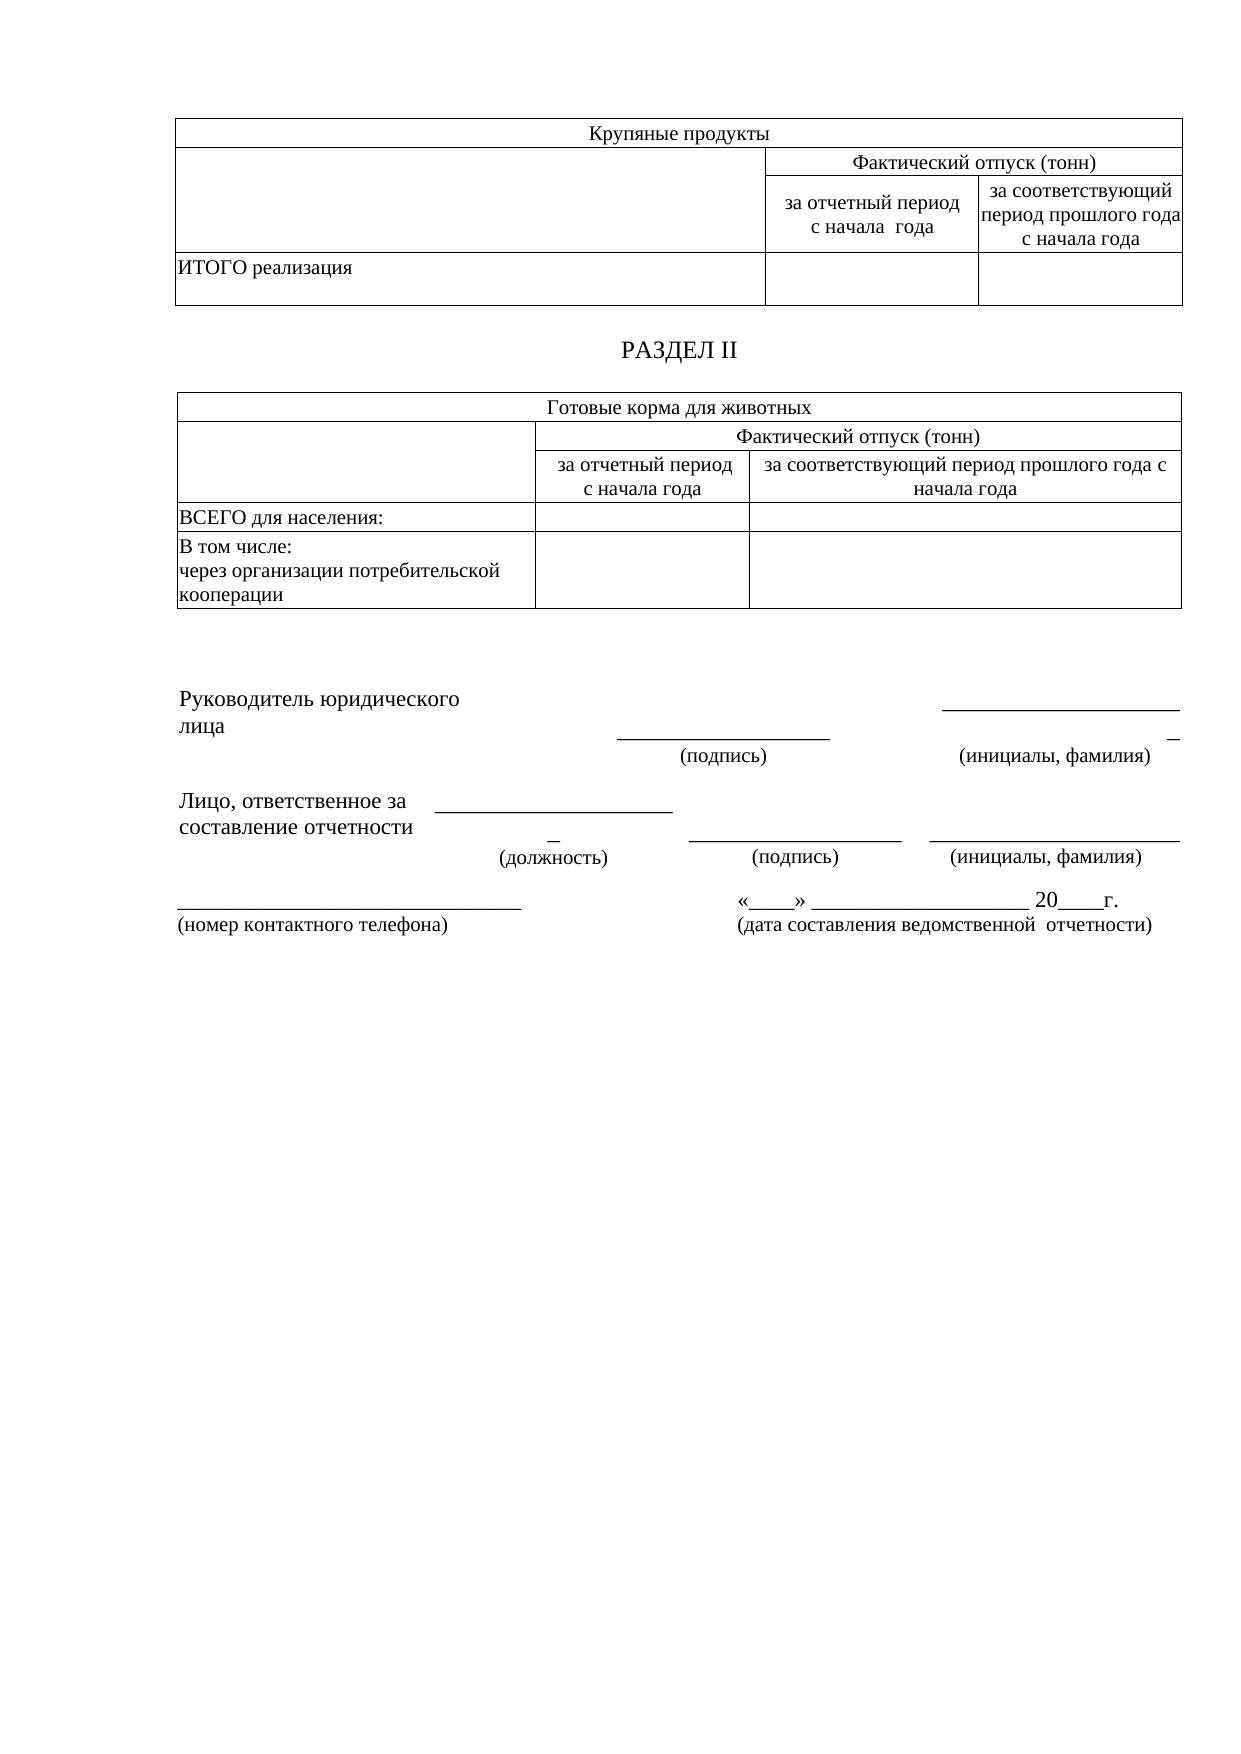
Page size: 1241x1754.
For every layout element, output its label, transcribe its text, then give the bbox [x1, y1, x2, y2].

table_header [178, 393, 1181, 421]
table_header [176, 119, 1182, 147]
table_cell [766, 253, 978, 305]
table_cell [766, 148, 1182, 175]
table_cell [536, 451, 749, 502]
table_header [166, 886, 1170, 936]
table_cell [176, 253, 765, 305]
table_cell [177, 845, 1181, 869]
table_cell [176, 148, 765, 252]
text РАЗДЕЛ II [177, 335, 1181, 392]
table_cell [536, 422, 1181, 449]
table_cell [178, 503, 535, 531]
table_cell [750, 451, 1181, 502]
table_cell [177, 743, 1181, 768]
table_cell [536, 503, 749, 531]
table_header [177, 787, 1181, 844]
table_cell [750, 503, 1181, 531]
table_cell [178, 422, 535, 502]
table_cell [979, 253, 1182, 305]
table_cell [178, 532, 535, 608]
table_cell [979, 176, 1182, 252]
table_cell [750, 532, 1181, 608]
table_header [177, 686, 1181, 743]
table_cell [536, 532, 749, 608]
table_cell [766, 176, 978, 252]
